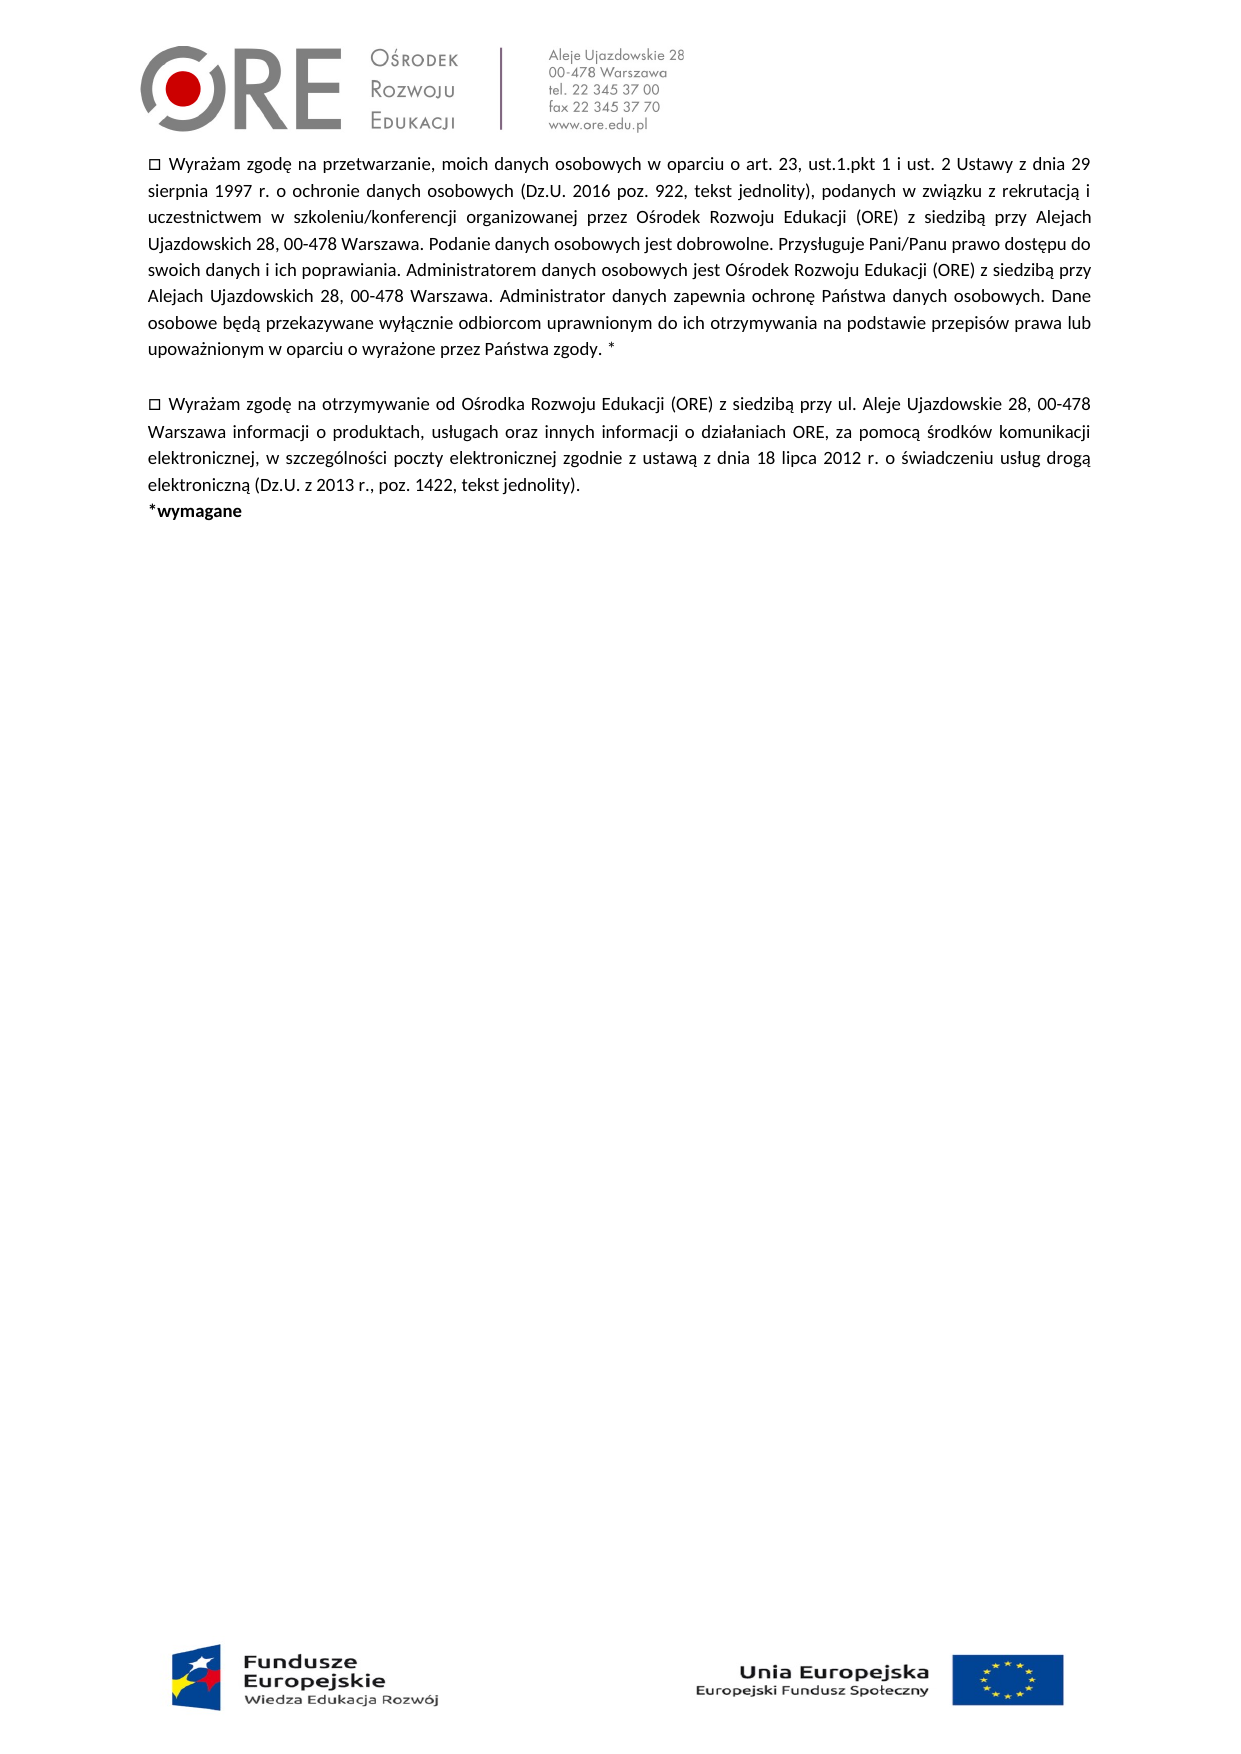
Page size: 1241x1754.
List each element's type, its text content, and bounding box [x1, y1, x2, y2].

list □ Wyrażam zgodę na otrzymywanie od Ośrodka Rozwoju Edukacji (ORE) z siedzibą przy ul. Aleje Ujazdowskie 28, 00-478 Warszawa informacji o produktach, usługach oraz innych informacji o działaniach ORE, za pomocą środków komunikacji elektronicznej, w szczególności poczty elektronicznej zgodnie z ustawą z dnia 18 lipca 2012 r. o świadczeniu usług drogą elektroniczną (Dz.U. z 2013 r., poz. 1422, tekst jednolity). [148, 388, 1093, 496]
picture [147, 1627, 1093, 1726]
list *wymagane [148, 499, 1093, 522]
picture [140, 46, 684, 133]
text □ Wyrażam zgodę na przetwarzanie, moich danych osobowych w oparciu o art. 23, ust.1.pkt 1 i ust. 2 Ustawy z dnia 29 sierpnia 1997 r. o ochronie danych osobowych (Dz.U. 2016 poz. 922, tekst jednolity), podanych w związku z rekrutacją i uczestnictwem w szkoleniu/konferencji organizowanej przez Ośrodek Rozwoju Edukacji (ORE) z siedzibą przy Alejach Ujazdowskich 28, 00-478 Warszawa. Podanie danych osobowych jest dobrowolne. Przysługuje Pani/Panu prawo dostępu do swoich danych i ich poprawiania. Administratorem danych osobowych jest Ośrodek Rozwoju Edukacji (ORE) z siedzibą przy Alejach Ujazdowskich 28, 00-478 Warszawa. Administrator danych zapewnia ochronę Państwa danych osobowych. Dane osobowe będą przekazywane wyłącznie odbiorcom uprawnionym do ich otrzymywania na podstawie przepisów prawa lub upoważnionym w oparciu o wyrażone przez Państwa zgody. * [148, 148, 1093, 360]
